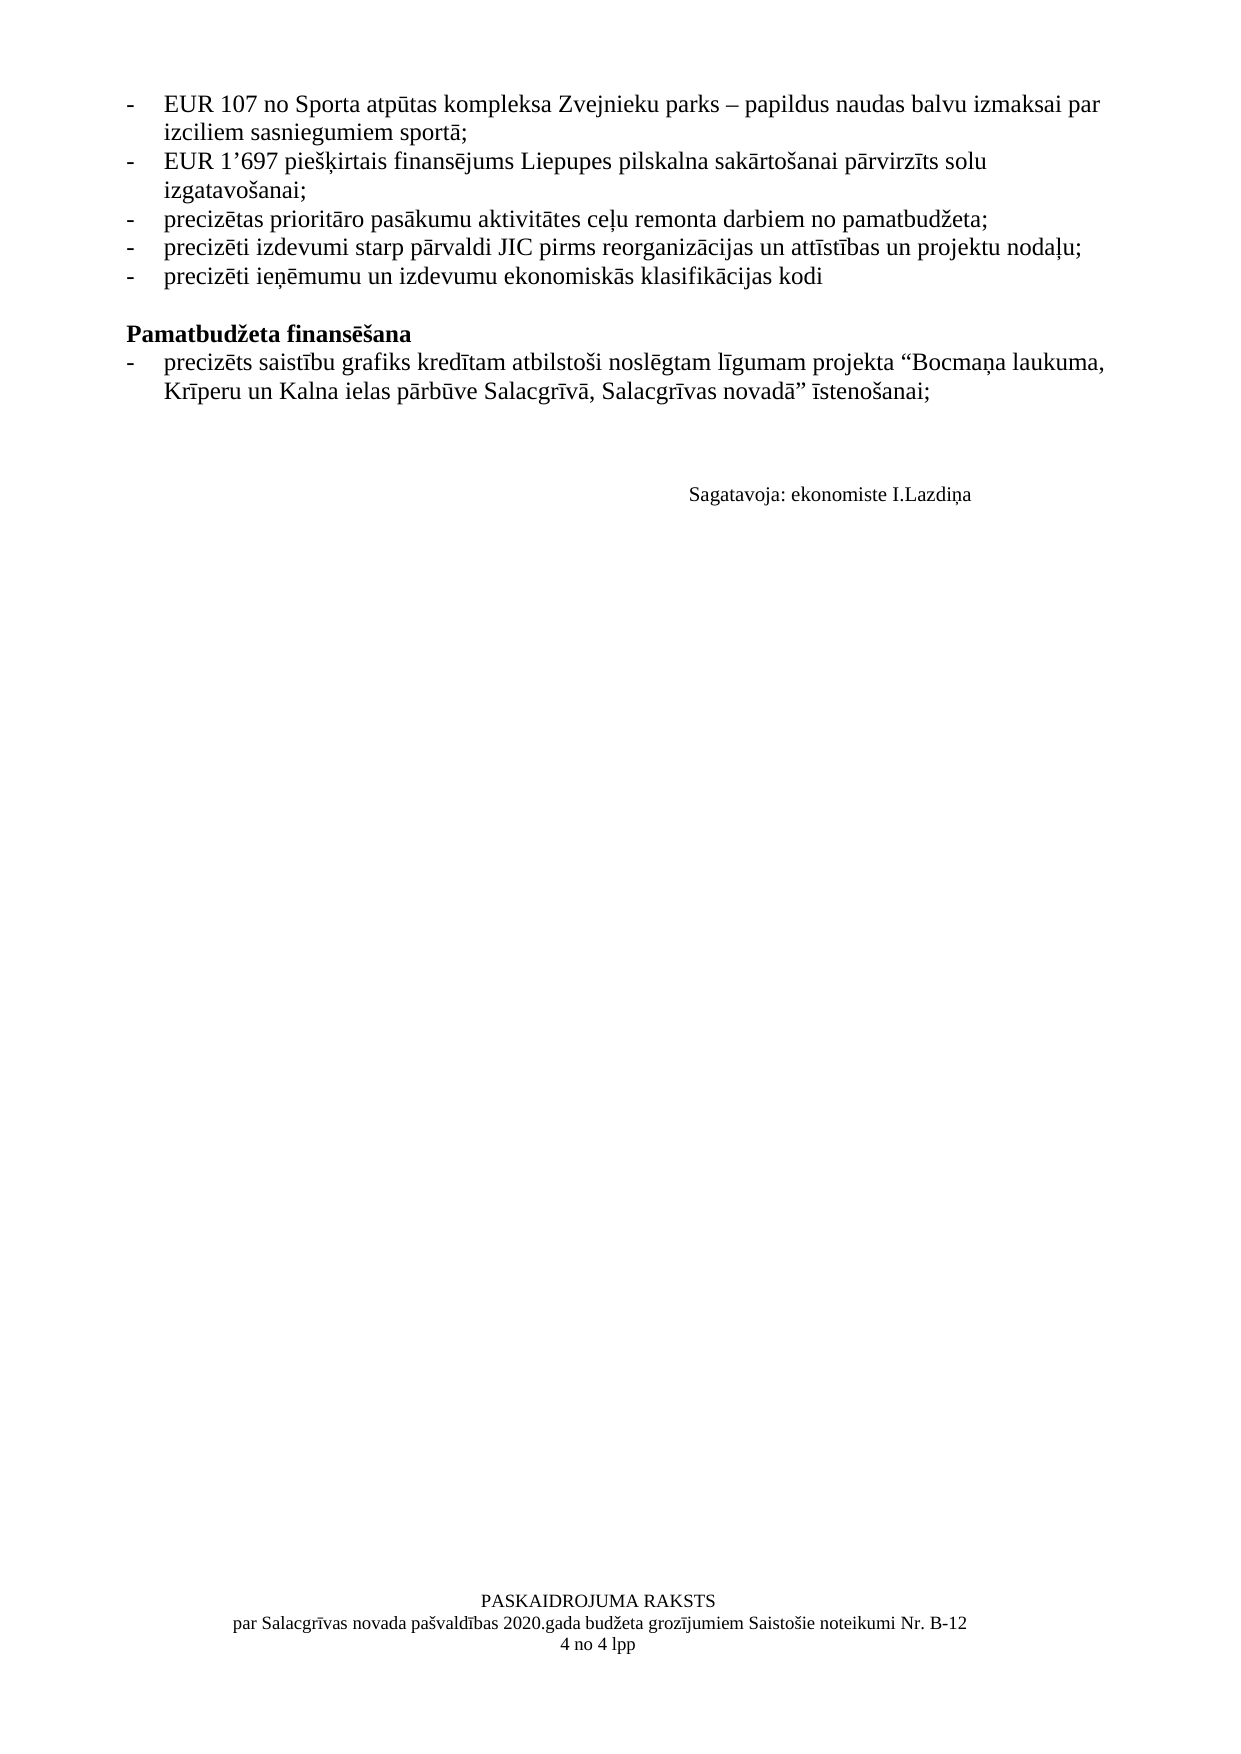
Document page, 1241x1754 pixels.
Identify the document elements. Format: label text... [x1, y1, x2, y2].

list precizēts saistību grafiks kredītam atbilstoši noslēgtam līgumam projekta “Bocmaņa laukuma, Krīperu un Kalna ielas pārbūve Salacgrīvā, Salacgrīvas novadā” īstenošanai; [126, 347, 1107, 405]
list precizēti ieņēmumu un izdevumu ekonomiskās klasifikācijas kodi [126, 261, 1107, 290]
list precizētas prioritāro pasākumu aktivitātes ceļu remonta darbiem no pamatbudžeta; [126, 204, 1107, 232]
list EUR 107 no Sporta atpūtas kompleksa Zvejnieku parks – papildus naudas balvu izmaksai par izciliem sasniegumiem sportā; [126, 89, 1107, 146]
text Pamatbudžeta finansēšana [126, 319, 1107, 347]
list EUR 1’697 piešķirtais finansējums Liepupes pilskalna sakārtošanai pārvirzīts solu izgatavošanai; [126, 146, 1107, 204]
text Sagatavoja: ekonomiste I.Lazdiņa [614, 482, 1107, 506]
list precizēti izdevumi starp pārvaldi JIC pirms reorganizācijas un attīstības un projektu nodaļu; [126, 232, 1107, 261]
